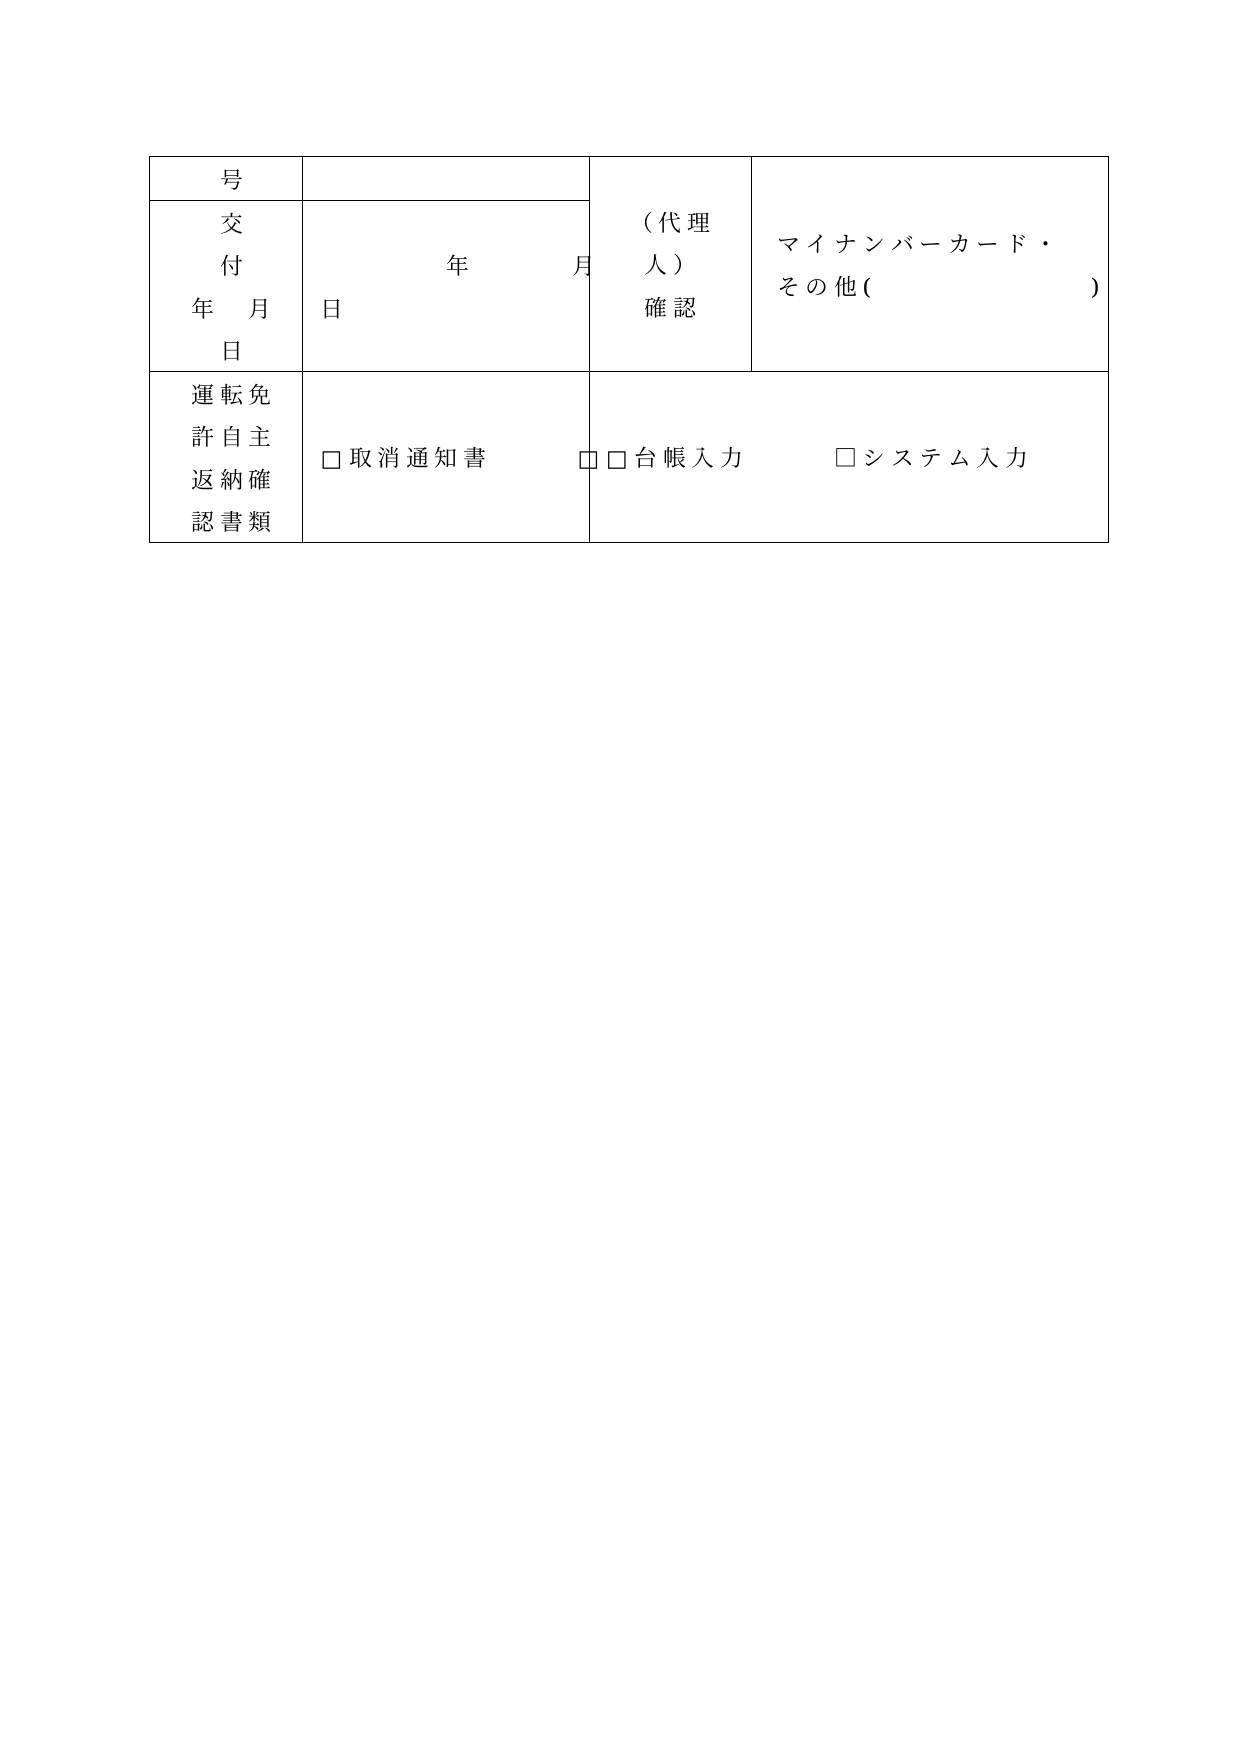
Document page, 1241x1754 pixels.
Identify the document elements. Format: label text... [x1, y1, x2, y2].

table_cell 運転免許自主返納確認書類 [150, 372, 302, 542]
table_cell 年 月 日 [303, 201, 589, 371]
table_header 本人 （代理人） 確認 [590, 157, 751, 371]
table_cell 交 付 年 月 日 [150, 201, 302, 371]
table_cell □取消通知書 [303, 372, 589, 542]
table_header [752, 157, 1108, 371]
table_header 交付番号 [150, 157, 302, 200]
table_header [303, 157, 589, 200]
table_cell □台帳入力 □システム入力 [590, 372, 1108, 542]
